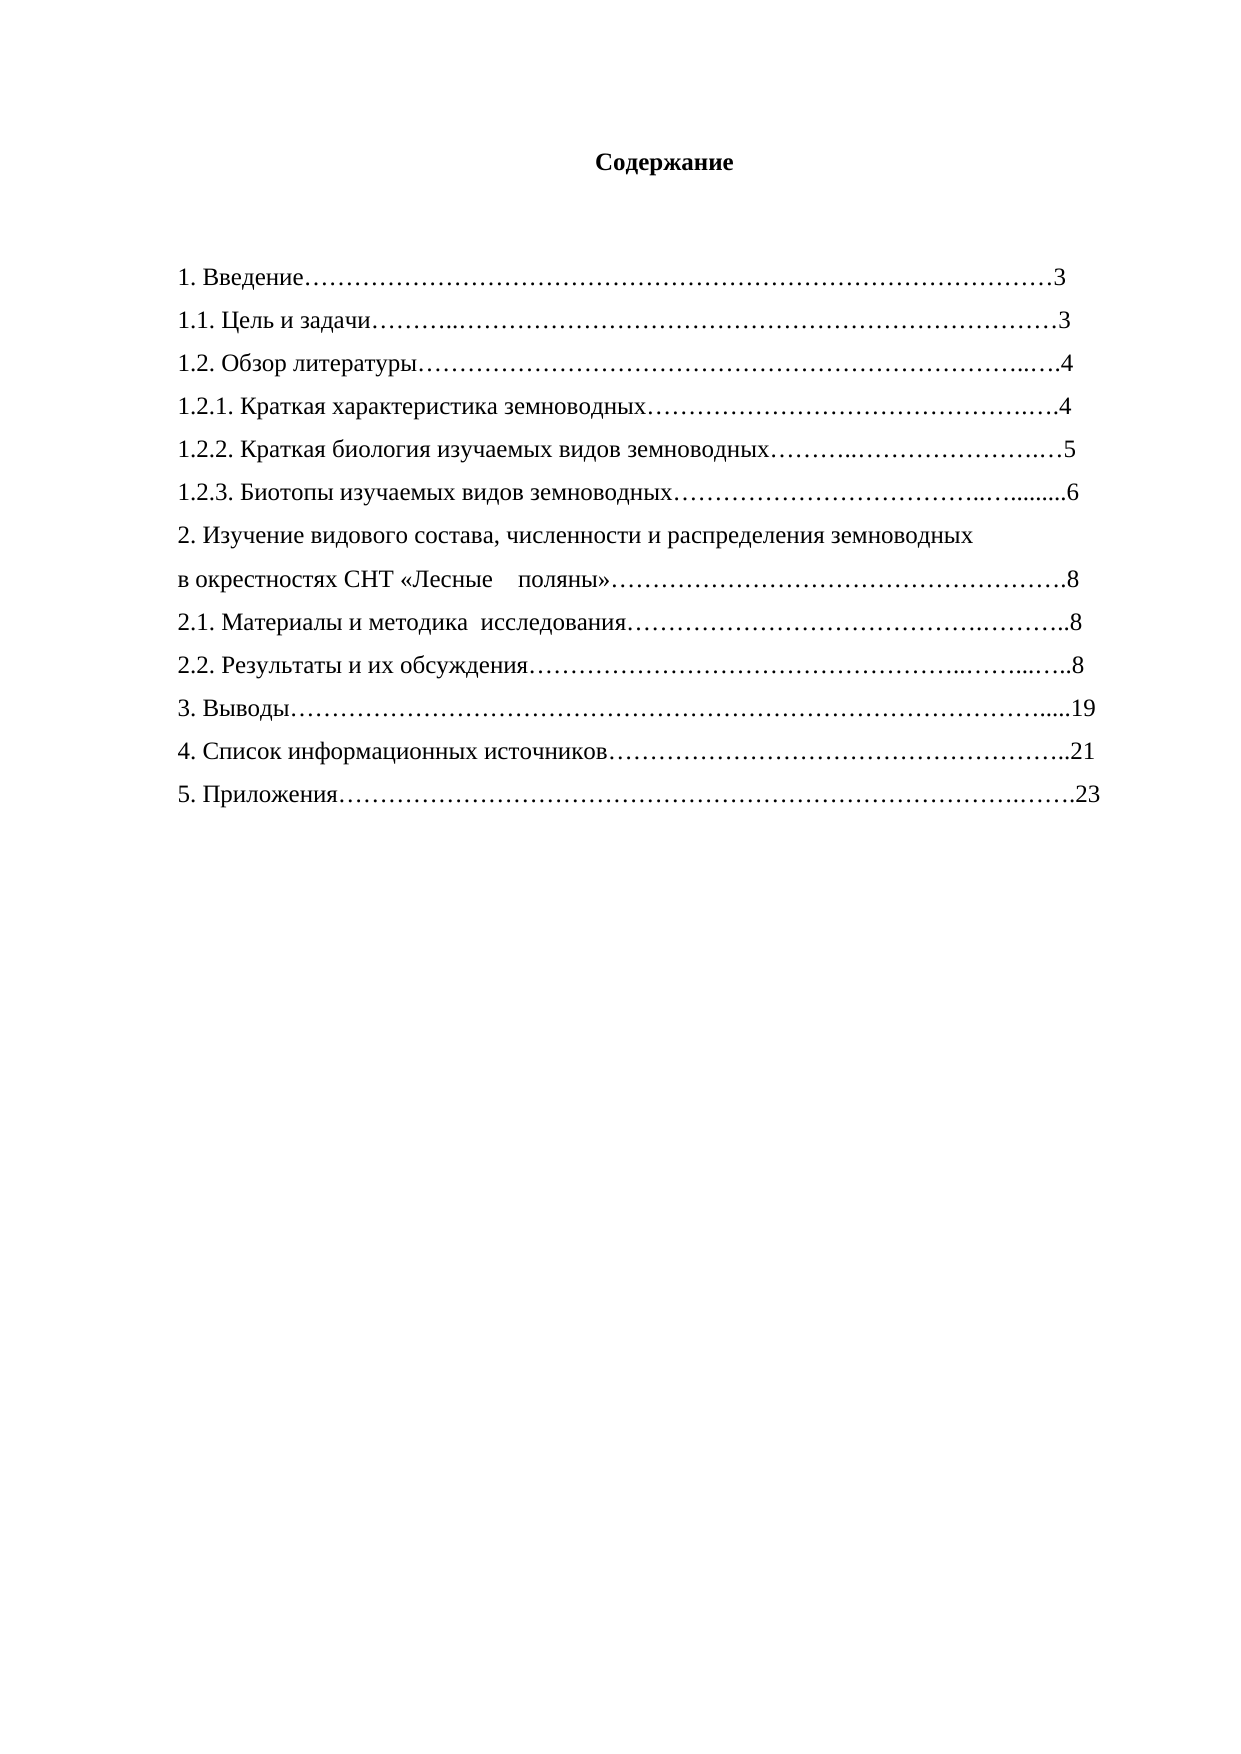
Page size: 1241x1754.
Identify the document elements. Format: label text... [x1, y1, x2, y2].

text 1.2.3. Биотопы изучаемых видов земноводных………………………………..….........6 [177, 477, 1152, 506]
text 1.1. Цель и задачи………..………………………………………………………………3 [177, 305, 1152, 334]
text 2.2. Результаты и их обсуждения……………………………………………..……...…..8 [177, 650, 1152, 679]
text 1. Введение………………………………………………………………………………3 [177, 262, 1152, 291]
text 5. Приложения……………………………………………………………………….…….23 [177, 779, 1152, 808]
text 1.2. Обзор литературы………………………………………………………………..….4 [177, 348, 1152, 377]
text Содержание [177, 147, 1152, 176]
text 3. Выводы……………………………………………………………………………….....19 [177, 693, 1152, 722]
text 2.1. Материалы и методика исследования…………………………………….………..8 [177, 607, 1152, 636]
text 4. Список информационных источников………………………………………………..21 [177, 736, 1152, 765]
text 1.2.1. Краткая характеристика земноводных……………………………………….….4 [177, 391, 1152, 420]
text 2. Изучение видового состава, численности и распределения земноводных [177, 521, 1152, 549]
text в окрестностях СНТ «Лесные поляны»……………………………………………….8 [177, 564, 1152, 592]
text 1.2.2. Краткая биология изучаемых видов земноводных………..………………….…5 [857, 434, 1152, 463]
